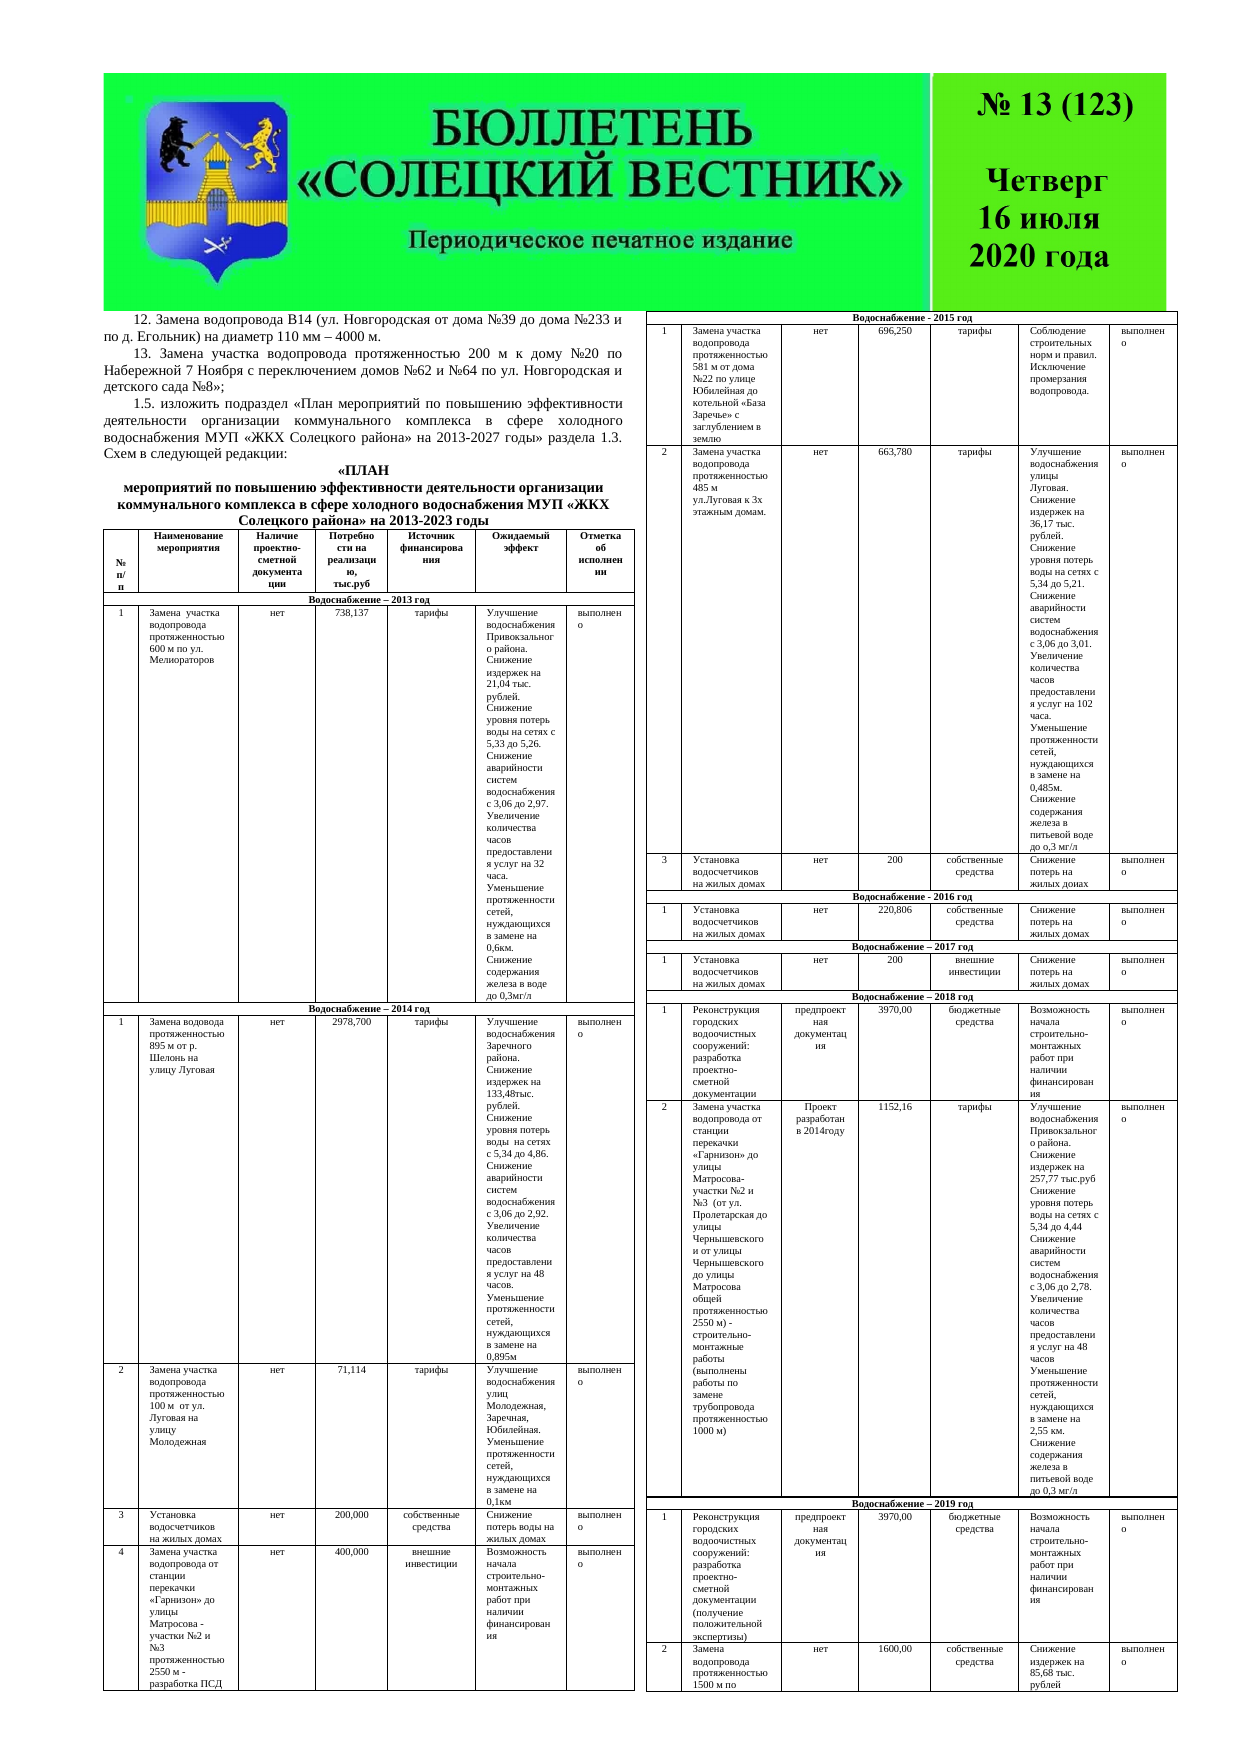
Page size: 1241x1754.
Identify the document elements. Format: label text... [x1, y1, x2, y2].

table_cell выполнено [567, 1509, 634, 1545]
table_cell собственные средства [931, 904, 1018, 940]
table_cell 2978,700 [316, 1016, 387, 1363]
table_cell 3970,00 [859, 1004, 930, 1100]
table_cell 200 [859, 954, 930, 990]
text 12. Замена водопровода В14 (ул. Новгородская от дома №39 до дома №233 и по д. Егольник) на диаметр 110 мм – 4000 м. [103, 311, 623, 344]
table_cell 1 [647, 954, 681, 990]
table_cell тарифы [388, 1364, 475, 1508]
table_cell Реконструкция городских водоочистных сооружений: разработка проектно-сметной документации (получение положительной экспертизы) [682, 1510, 781, 1642]
table_cell 1 [647, 325, 681, 445]
table_cell тарифы [388, 606, 475, 1002]
picture [103, 73, 1167, 311]
table_cell нет [782, 954, 858, 990]
table_cell выполнено [567, 1364, 634, 1508]
table_cell 1 [104, 606, 138, 1002]
table_cell выполнено [1110, 904, 1177, 940]
table_cell собственные средства [931, 854, 1018, 890]
table_cell Улучшение водоснабжения улицы Луговая. Снижение издержек на 36,17 тыс. рублей. Снижение уровня потерь воды на сетях с 5,34 до 5,21. Снижение аварийности систем водоснабжения с 3,06 до 3,01. Увеличение количества часов предоставления услуг на 102 часа. Уменьшение протяженности сетей, нуждающихся в замене на 0,485м. Снижение содержания железа в питьевой воде до о,3 мг/л [1019, 446, 1109, 853]
table_cell нет [239, 1546, 315, 1690]
table_cell Возможность начала строительно-монтажных работ при наличии финансирования [476, 1546, 566, 1690]
table_cell внешние инвестиции [931, 954, 1018, 990]
table_cell 1 [647, 904, 681, 940]
table_cell 220,806 [859, 904, 930, 940]
table_cell Улучшение водоснабжения Привокзального района. Снижение издержек на 257,77 тыс.руб Снижение уровня потерь воды на сетях с 5,34 до 4,44 Снижение аварийности систем водоснабжения с 3,06 до 2,78. Увеличение количества часов предоставления услуг на 48 часов Уменьшение протяженности сетей, нуждающихся в замене на 2,55 км. Снижение содержания железа в питьевой воде до 0,3 мг/л [1019, 1101, 1109, 1496]
table_header Ожидаемый эффект [476, 530, 566, 592]
table_cell Возможность начала строительно-монтажных работ при наличии финансирования [1019, 1004, 1109, 1100]
table_header Наименование мероприятия [139, 530, 238, 592]
text «ПЛАН [103, 462, 623, 479]
table_cell 2 [647, 446, 681, 853]
table_cell выполнено [1110, 1643, 1177, 1691]
table_cell 3970,00 [859, 1510, 930, 1642]
table_cell нет [782, 446, 858, 853]
table_cell тарифы [931, 1101, 1018, 1496]
table_cell выполнено [1110, 1101, 1177, 1496]
table_cell нет [782, 1643, 858, 1691]
text 1.5. изложить подраздел «План мероприятий по повышению эффективности деятельности организации коммунального комплекса в сфере холодного водоснабжения МУП «ЖКХ Солецкого района» на 2013-2027 годы» раздела 1.3. Схем в следующей редакции: [103, 395, 623, 462]
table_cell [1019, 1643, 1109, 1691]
table_cell выполнено [567, 1016, 634, 1363]
table_cell выполнено [1110, 1004, 1177, 1100]
table_cell выполнено [567, 1546, 634, 1690]
table_cell Снижение потерь на жилых доиах [1019, 854, 1109, 890]
table_cell предпроектная документация [782, 1510, 858, 1642]
table_cell выполнено [1110, 854, 1177, 890]
table_cell Замена участка водопровода протяженностью 581 м от дома №22 по улице Юбилейная до котельной «База Заречье» с заглублением в землю [682, 325, 781, 445]
table_cell Возможность начала строительно-монтажных работ при наличии финансирования [1019, 1510, 1109, 1642]
table_cell нет [239, 1364, 315, 1508]
text 13. Замена участка водопровода протяженностью 200 м к дому №20 по Набережной 7 Ноября с переключением домов №62 и №64 по ул. Новгородская и детского сада №8»; [103, 344, 623, 395]
table_cell 4 [104, 1546, 138, 1690]
table_cell 1 [647, 1004, 681, 1100]
table_cell Замена участка водопровода протяженностью 100 м от ул. Луговая на улицу Молодежная [139, 1364, 238, 1508]
table_header Наличие проектно-сметной документации [239, 530, 315, 592]
table_cell Снижение потерь на жилых домах [1019, 904, 1109, 940]
table_cell Установка водосчетчиков на жилых домах [682, 854, 781, 890]
table_header Источник финансирования [388, 530, 475, 592]
table_cell 200,000 [316, 1509, 387, 1545]
table_cell Улучшение водоснабжения Заречного района. Снижение издержек на 133,48тыс. рублей. Снижение уровня потерь воды на сетях с 5,34 до 4,86. Снижение аварийности систем водоснабжения с 3,06 до 2,92. Увеличение количества часов предоставления услуг на 48 часов. Уменьшение протяженности сетей, нуждающихся в замене на 0,895м [476, 1016, 566, 1363]
table_cell 696,250 [859, 325, 930, 445]
table_cell Проект разработан в 2014году [782, 1101, 858, 1496]
table_cell Установка водосчетчиков на жилых домах [682, 954, 781, 990]
table_cell нет [782, 904, 858, 940]
table_cell выполнено [1110, 446, 1177, 853]
table_cell тарифы [931, 446, 1018, 853]
table_cell Замена участка водопровода от станции перекачки «Гарнизон» до улицы Матросова - участки №2 и №3 протяженностью 2550 м -разработка ПСД [139, 1546, 238, 1690]
table_cell нет [782, 325, 858, 445]
table_cell выполнено [1110, 1510, 1177, 1642]
table_cell Замена участка водопровода протяженностью 485 м ул.Луговая к 3х этажным домам. [682, 446, 781, 853]
table_cell Снижение потерь воды на жилых домах [476, 1509, 566, 1545]
table_cell собственные средства [931, 1643, 1018, 1691]
table_cell нет [239, 606, 315, 1002]
table_cell 738,137 [316, 606, 387, 1002]
table_cell собственные средства [388, 1509, 475, 1545]
table_cell 3 [647, 854, 681, 890]
table_header № п/п [104, 530, 138, 592]
table_cell Установка водосчетчиков на жилых домах [139, 1509, 238, 1545]
table_cell 71,114 [316, 1364, 387, 1508]
table_cell 3 [104, 1509, 138, 1545]
table_cell внешние инвестиции [388, 1546, 475, 1690]
table_cell нет [782, 854, 858, 890]
table_cell 1 [647, 1510, 681, 1642]
table_cell предпроектная документация [782, 1004, 858, 1100]
table_cell 200 [859, 854, 930, 890]
table_cell 1 [104, 1016, 138, 1363]
table_cell 1152,16 [859, 1101, 930, 1496]
table_cell бюджетные средства [931, 1510, 1018, 1642]
table_cell 2 [647, 1101, 681, 1496]
table_cell Реконструкция городских водоочистных сооружений: разработка проектно-сметной документации [682, 1004, 781, 1100]
table_cell Замена участка водопровода протяженностью 600 м по ул. Мелиораторов [139, 606, 238, 1002]
table_cell 2 [104, 1364, 138, 1508]
table_cell 400,000 [316, 1546, 387, 1690]
table_cell Замена участка водопровода от станции перекачки «Гарнизон» до улицы Матросова- участки №2 и №3 (от ул. Пролетарская до улицы Чернышевского и от улицы Чернышевского до улицы Матросова общей протяженностью 2550 м) -строительно-монтажные работы (выполнены работы по замене трубопровода протяженностью 1000 м) [682, 1101, 781, 1496]
table_cell выполнено [567, 606, 634, 1002]
table_cell Соблюдение строительных норм и правил. Исключение промерзания водопровода. [1019, 325, 1109, 445]
table_cell выполнено [1110, 325, 1177, 445]
table_cell Улучшение водоснабжения Привокзального района. Снижение издержек на 21,04 тыс. рублей. Снижение уровня потерь воды на сетях с 5,33 до 5,26. Снижение аварийности систем водоснабжения с 3,06 до 2,97. Увеличение количества часов предоставления услуг на 32 часа. Уменьшение протяженности сетей, нуждающихся в замене на 0,6км. Снижение содержания железа в воде до 0,3мг/л [476, 606, 566, 1002]
table_header Отметка об исполнении [567, 530, 634, 592]
table_header Потребности на реализацию, тыс.руб [316, 530, 387, 592]
text мероприятий по повышению эффективности деятельности организации коммунального комплекса в сфере холодного водоснабжения МУП «ЖКХ Солецкого района» на 2013-2023 годы [103, 479, 623, 529]
table_cell 1600,00 [859, 1643, 930, 1691]
table_cell Снижение потерь на жилых домах [1019, 954, 1109, 990]
table_cell 2 [647, 1643, 681, 1691]
table_cell выполнено [1110, 954, 1177, 990]
table_cell тарифы [388, 1016, 475, 1363]
table_cell Улучшение водоснабжения улиц Молодежная, Заречная, Юбилейная. Уменьшение протяженности сетей, нуждающихся в замене на 0,1км [476, 1364, 566, 1508]
table_cell тарифы [931, 325, 1018, 445]
table_cell Установка водосчетчиков на жилых домах [682, 904, 781, 940]
table_cell 663,780 [859, 446, 930, 853]
table_cell бюджетные средства [931, 1004, 1018, 1100]
table_cell нет [239, 1509, 315, 1545]
table_cell нет [239, 1016, 315, 1363]
table_cell Замена водовода протяженностью 895 м от р. Шелонь на улицу Луговая [139, 1016, 238, 1363]
